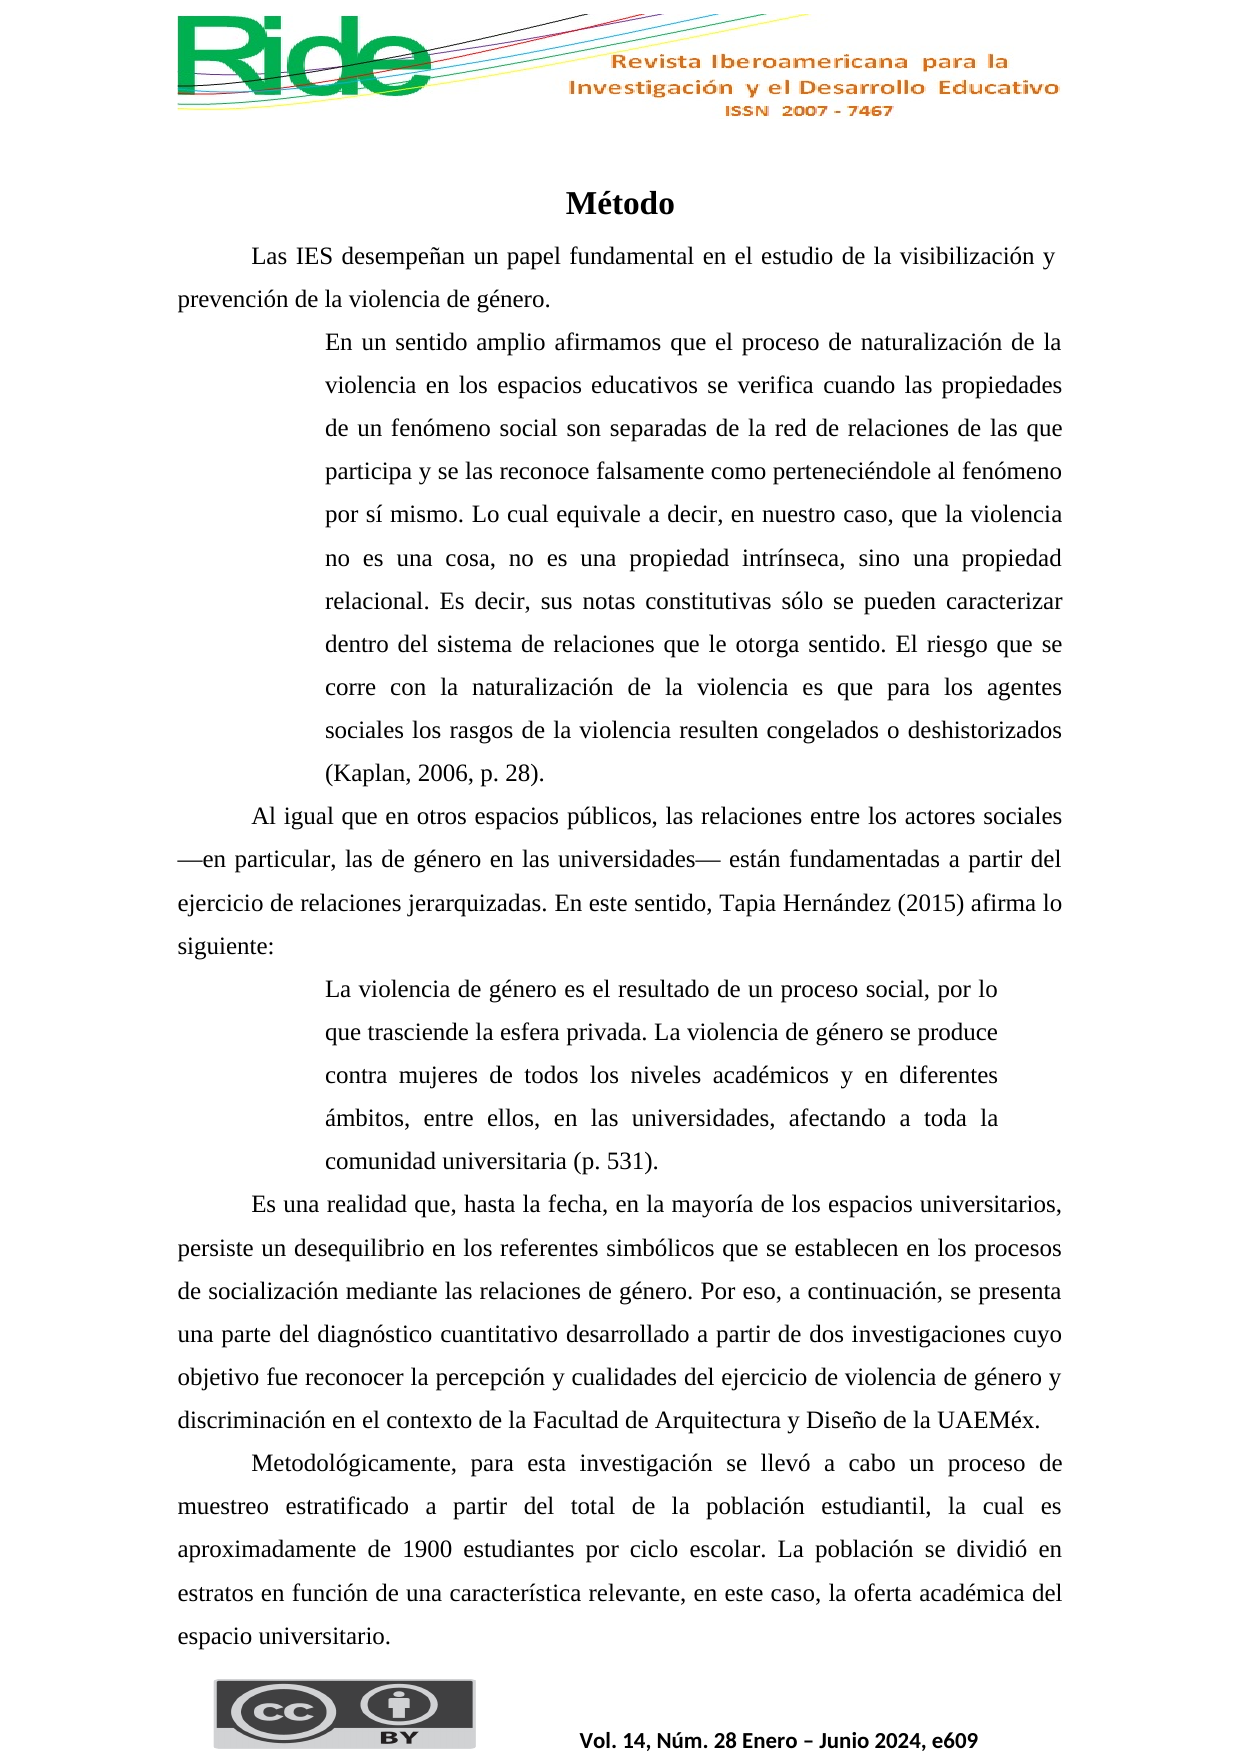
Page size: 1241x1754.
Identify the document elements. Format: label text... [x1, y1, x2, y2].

text Método [177, 183, 1063, 222]
text Las IES desempeñan un papel fundamental en el estudio de la visibilización y prevención de la violencia de género. [177, 241, 1057, 313]
picture [213, 1679, 476, 1749]
text Es una realidad que, hasta la fecha, en la mayoría de los espacios universitarios, persiste un desequilibrio en los referentes simbólicos que se establecen en los procesos de socialización mediante las relaciones de género. Por eso, a continuación, se presenta una parte del diagnóstico cuantitativo desarrollado a partir de dos investigaciones cuyo objetivo fue reconocer la percepción y cualidades del ejercicio de violencia de género y discriminación en el contexto de la Facultad de Arquitectura y Diseño de la UAEMéx. [177, 1189, 1063, 1434]
text Al igual que en otros espacios públicos, las relaciones entre los actores sociales —en particular, las de género en las universidades— están fundamentadas a partir del ejercicio de relaciones jerarquizadas. En este sentido, Tapia Hernández (2015) afirma lo siguiente: [177, 801, 1063, 959]
text Metodológicamente, para esta investigación se llevó a cabo un proceso de muestreo estratificado a partir del total de la población estudiantil, la cual es aproximadamente de 1900 estudiantes por ciclo escolar. La población se dividió en estratos en función de una característica relevante, en este caso, la oferta académica del espacio universitario. [177, 1448, 1063, 1649]
text En un sentido amplio afirmamos que el proceso de naturalización de la violencia en los espacios educativos se verifica cuando las propiedades de un fenómeno social son separadas de la red de relaciones de las que participa y se las reconoce falsamente como perteneciéndole al fenómeno por sí mismo. Lo cual equivale a decir, en nuestro caso, que la violencia no es una cosa, no es una propiedad intrínseca, sino una propiedad relacional. Es decir, sus notas constitutivas sólo se pueden caracterizar dentro del sistema de relaciones que le otorga sentido. El riesgo que se corre con la naturalización de la violencia es que para los agentes sociales los rasgos de la violencia resulten congelados o deshistorizados (Kaplan, 2006, p. 28). [325, 327, 1063, 787]
text La violencia de género es el resultado de un proceso social, por lo que trasciende la esfera privada. La violencia de género se produce contra mujeres de todos los niveles académicos y en diferentes ámbitos, entre ellos, en las universidades, afectando a toda la comunidad universitaria (p. 531). [325, 974, 999, 1175]
picture [177, 14, 1063, 119]
